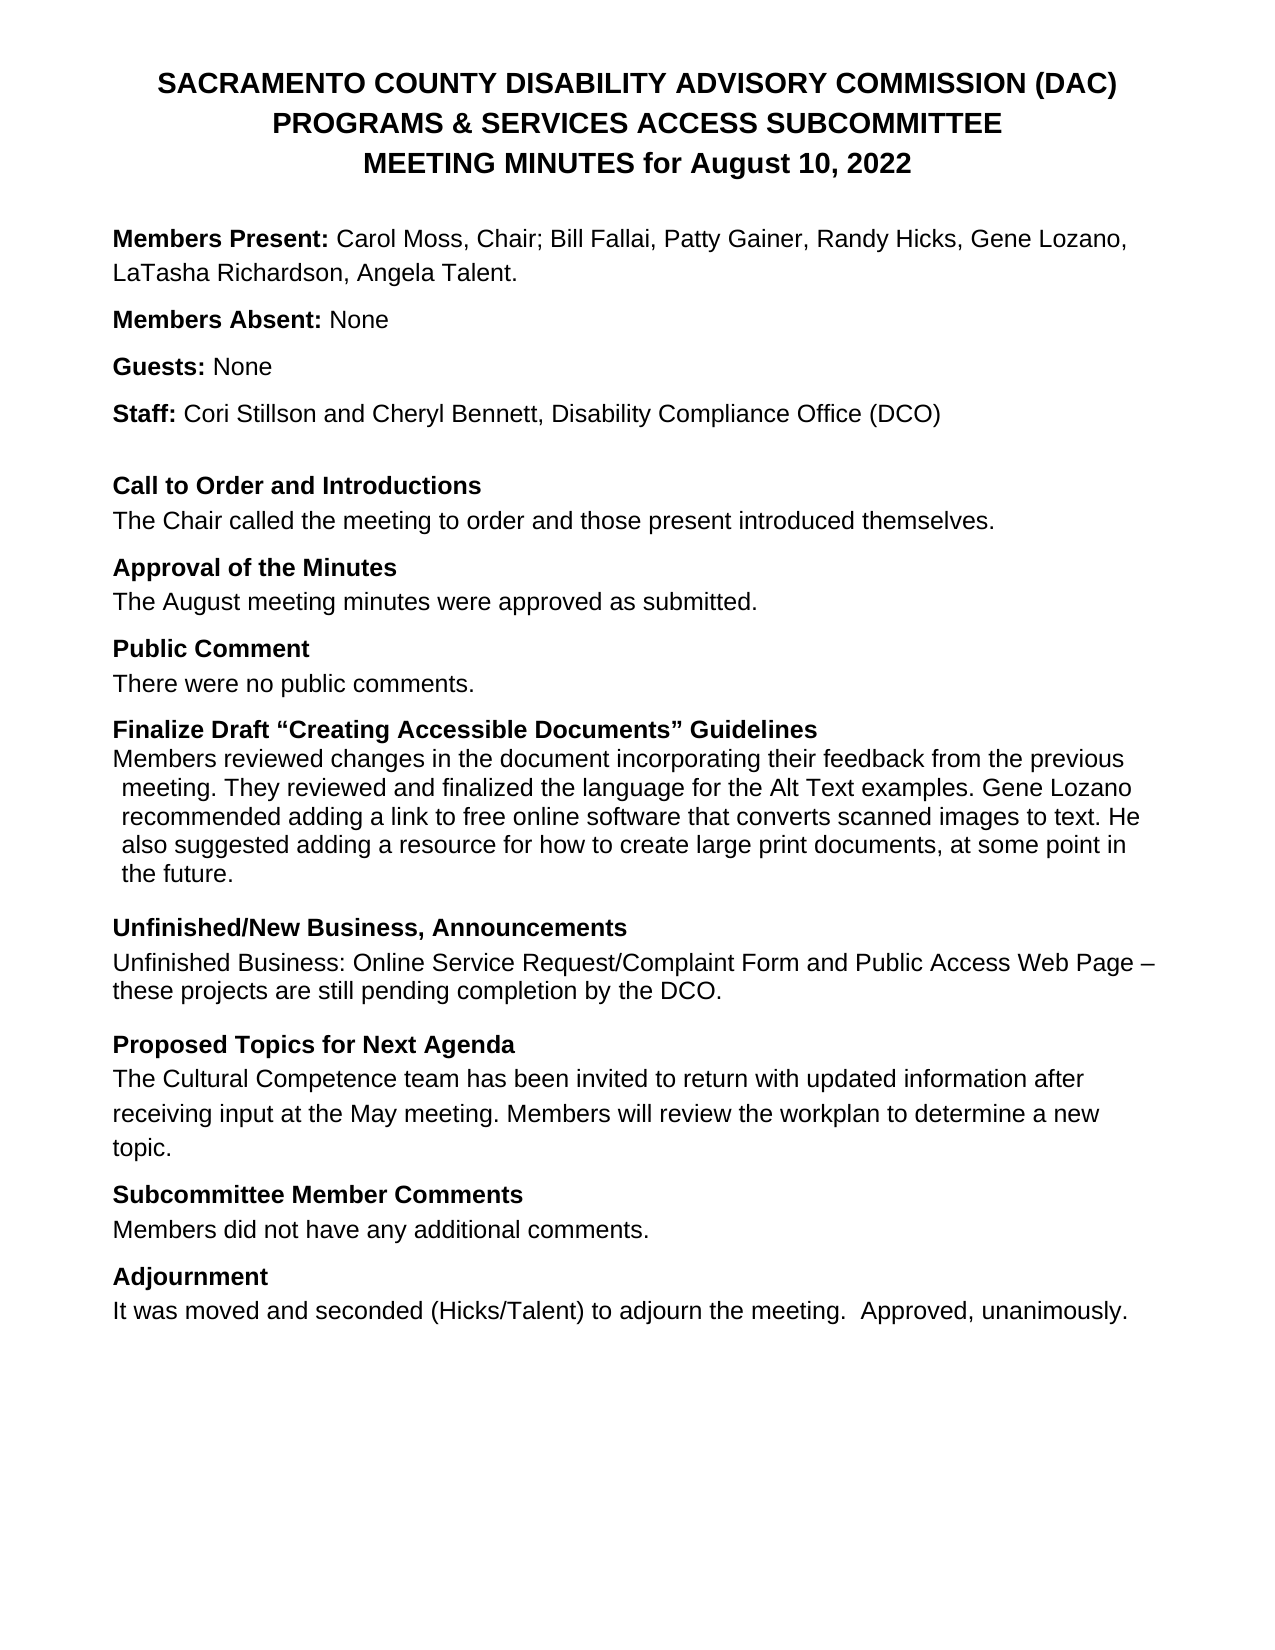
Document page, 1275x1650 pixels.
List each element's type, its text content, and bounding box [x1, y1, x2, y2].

text Public Comment [112, 634, 1162, 663]
text The Chair called the meeting to order and those present introduced themselves. [112, 506, 1162, 534]
text Staff: Cori Stillson and Cheryl Bennett, Disability Compliance Office (DCO) [112, 399, 1162, 428]
text Proposed Topics for Next Agenda [112, 1030, 1162, 1059]
text Unfinished/New Business, Announcements [112, 913, 1162, 942]
text MEETING MINUTES for August 10, 2022 [112, 146, 1162, 179]
text Members did not have any additional comments. [112, 1215, 1162, 1244]
text The Cultural Competence team has been invited to return with updated information after receiving input at the May meeting. Members will review the workplan to determine a new topic. [112, 1064, 1162, 1162]
text PROGRAMS & SERVICES ACCESS SUBCOMMITTEE [112, 106, 1162, 139]
text Unfinished Business: Online Service Request/Complaint Form and Public Access Web Page – these projects are still pending completion by the DCO. [112, 947, 1162, 1005]
text Members Present: Carol Moss, Chair; Bill Fallai, Patty Gainer, Randy Hicks, Gene Lozano, LaTasha Richardson, Angela Talent. [112, 224, 1162, 287]
text Approval of the Minutes [112, 553, 1162, 581]
text Subcommittee Member Comments [112, 1180, 1162, 1209]
text SACRAMENTO COUNTY DISABILITY ADVISORY COMMISSION (DAC) [112, 66, 1162, 99]
text It was moved and seconded (Hicks/Talent) to adjourn the meeting. Approved, unanimously. [112, 1296, 1162, 1325]
text Finalize Draft “Creating Accessible Documents” Guidelines [112, 716, 1162, 744]
text Call to Order and Introductions [112, 471, 1162, 500]
text The August meeting minutes were approved as submitted. [112, 587, 1162, 616]
text Members reviewed changes in the document incorporating their feedback from the previous meeting. They reviewed and finalized the language for the Alt Text examples. Gene Lozano recommended adding a link to free online software that converts scanned images to text. He also suggested adding a resource for how to create large print documents, at some point in the future. [112, 744, 1162, 888]
text Members Absent: None [112, 305, 1162, 334]
text There were no public comments. [112, 668, 1162, 697]
text Adjournment [112, 1262, 1162, 1291]
text Guests: None [112, 352, 1162, 381]
